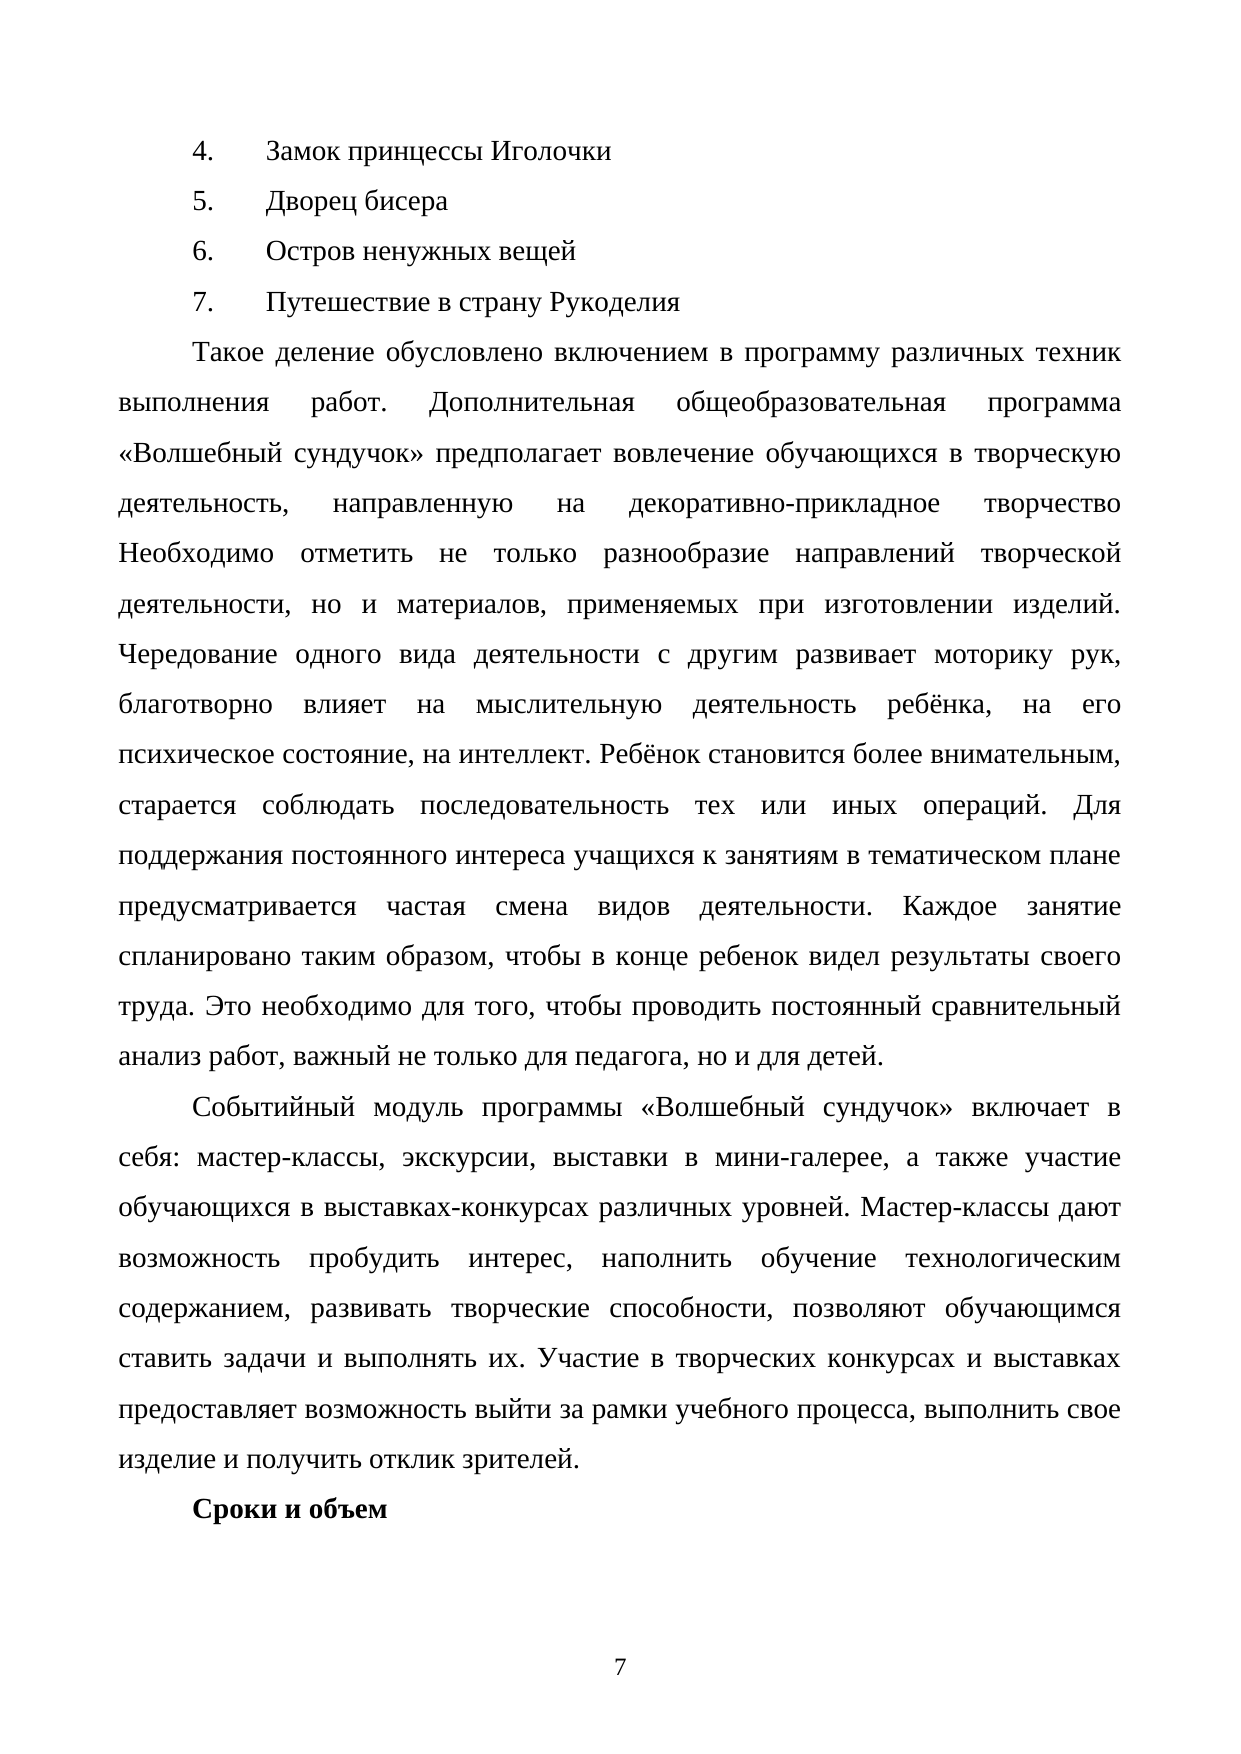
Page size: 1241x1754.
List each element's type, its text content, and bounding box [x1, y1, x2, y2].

text Сроки и объем [118, 1491, 1122, 1525]
list Дворец бисера [118, 183, 1122, 217]
text Такое деление обусловлено включением в программу различных техник выполнения работ. Дополнительная общеобразовательная программа «Волшебный сундучок» предполагает вовлечение обучающихся в творческую деятельность, направленную на декоративно-прикладное творчество Необходимо отметить не только разнообразие направлений творческой деятельности, но и материалов, применяемых при изготовлении изделий. Чередование одного вида деятельности с другим развивает моторику рук, благотворно влияет на мыслительную деятельность ребёнка, на его психическое состояние, на интеллект. Ребёнок становится более внимательным, старается соблюдать последовательность тех или иных операций. Для поддержания постоянного интереса учащихся к занятиям в тематическом плане предусматривается частая смена видов деятельности. Каждое занятие спланировано таким образом, чтобы в конце ребенок видел результаты своего труда. Это необходимо для того, чтобы проводить постоянный сравнительный анализ работ, важный не только для педагога, но и для детей. [118, 334, 1122, 1072]
list Замок принцессы Иголочки [118, 133, 1122, 166]
list Путешествие в страну Рукоделия [118, 284, 1122, 317]
text Событийный модуль программы «Волшебный сундучок» включает в себя: мастер-классы, экскурсии, выставки в мини-галерее, а также участие обучающихся в выставках-конкурсах различных уровней. Мастер-классы дают возможность пробудить интерес, наполнить обучение технологическим содержанием, развивать творческие способности, позволяют обучающимся ставить задачи и выполнять их. Участие в творческих конкурсах и выставках предоставляет возможность выйти за рамки учебного процесса, выполнить свое изделие и получить отклик зрителей. [118, 1089, 1122, 1474]
list Остров ненужных вещей [118, 233, 1122, 267]
